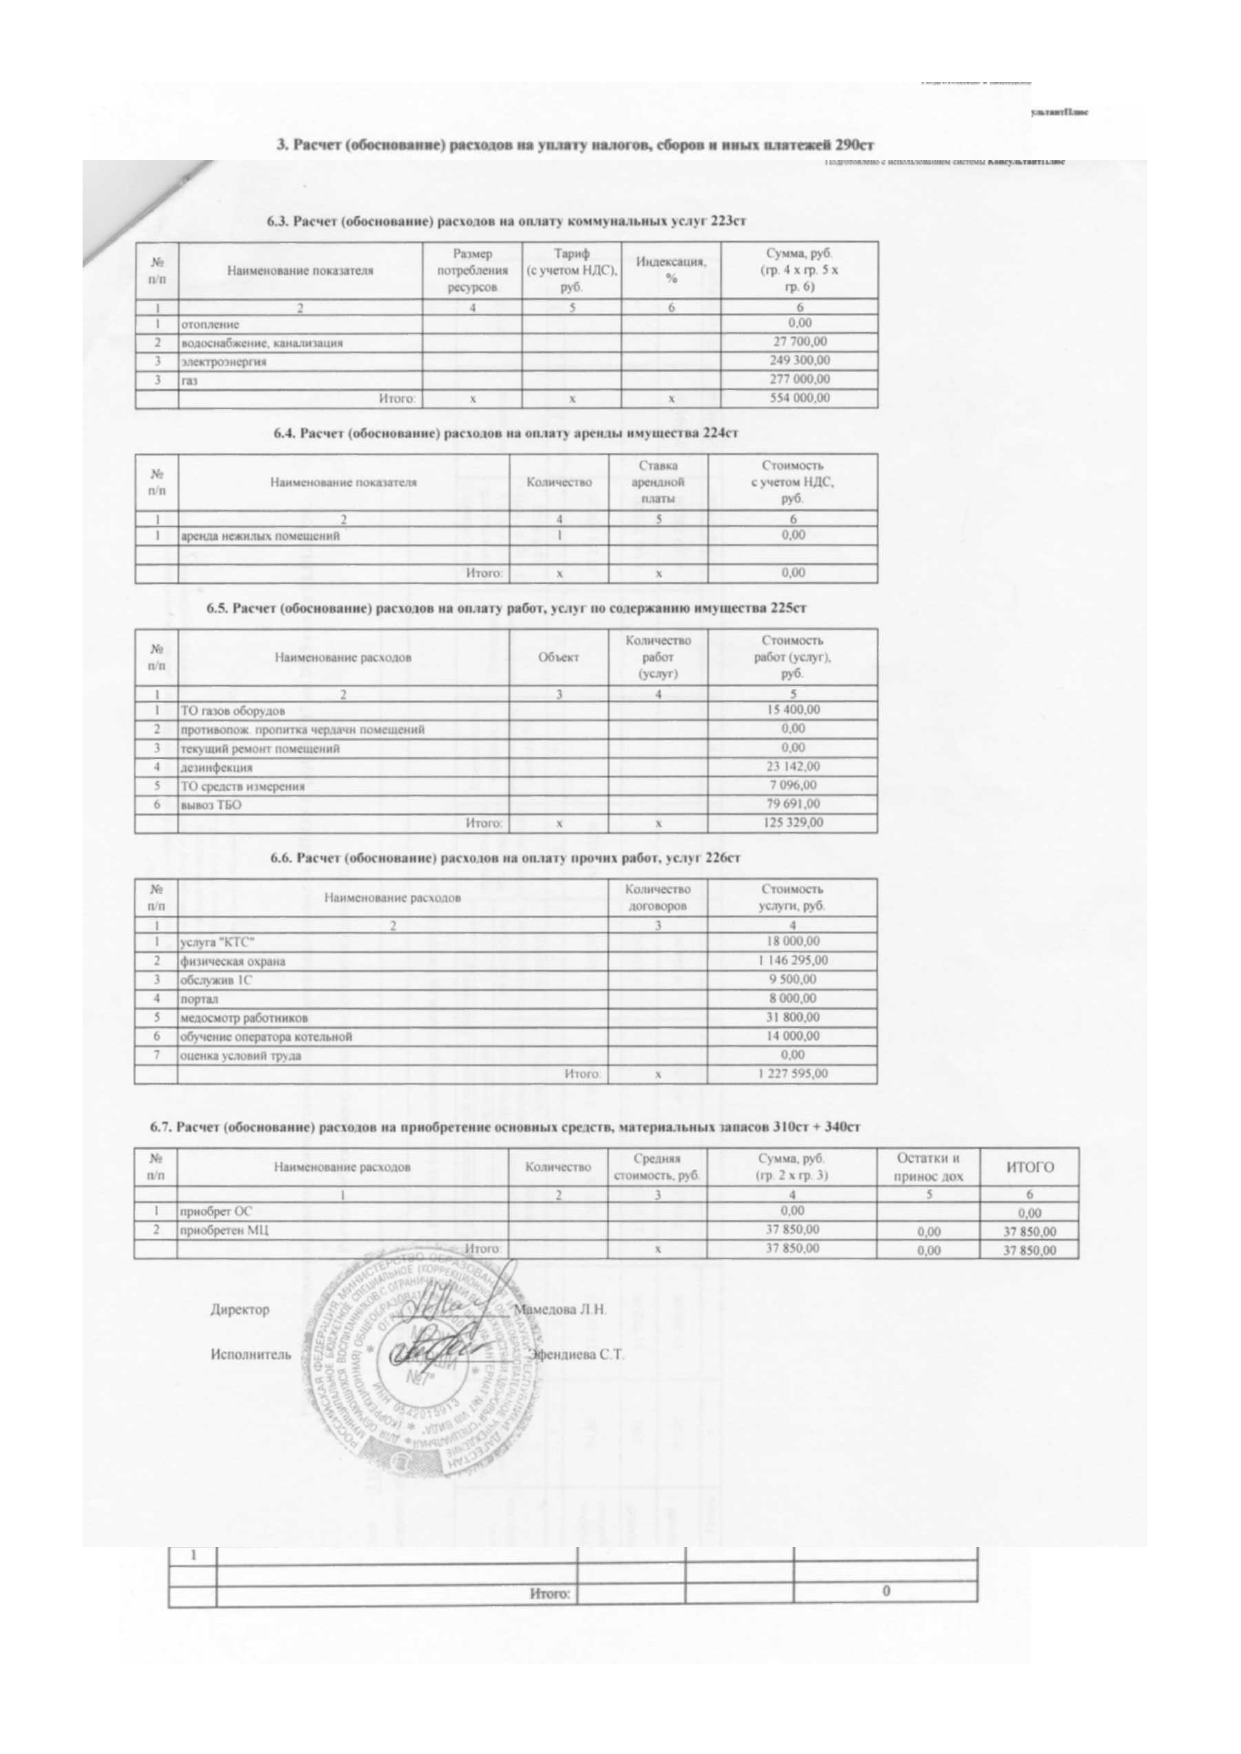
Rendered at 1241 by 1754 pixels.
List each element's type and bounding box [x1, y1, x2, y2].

picture [82, 82, 1148, 1660]
